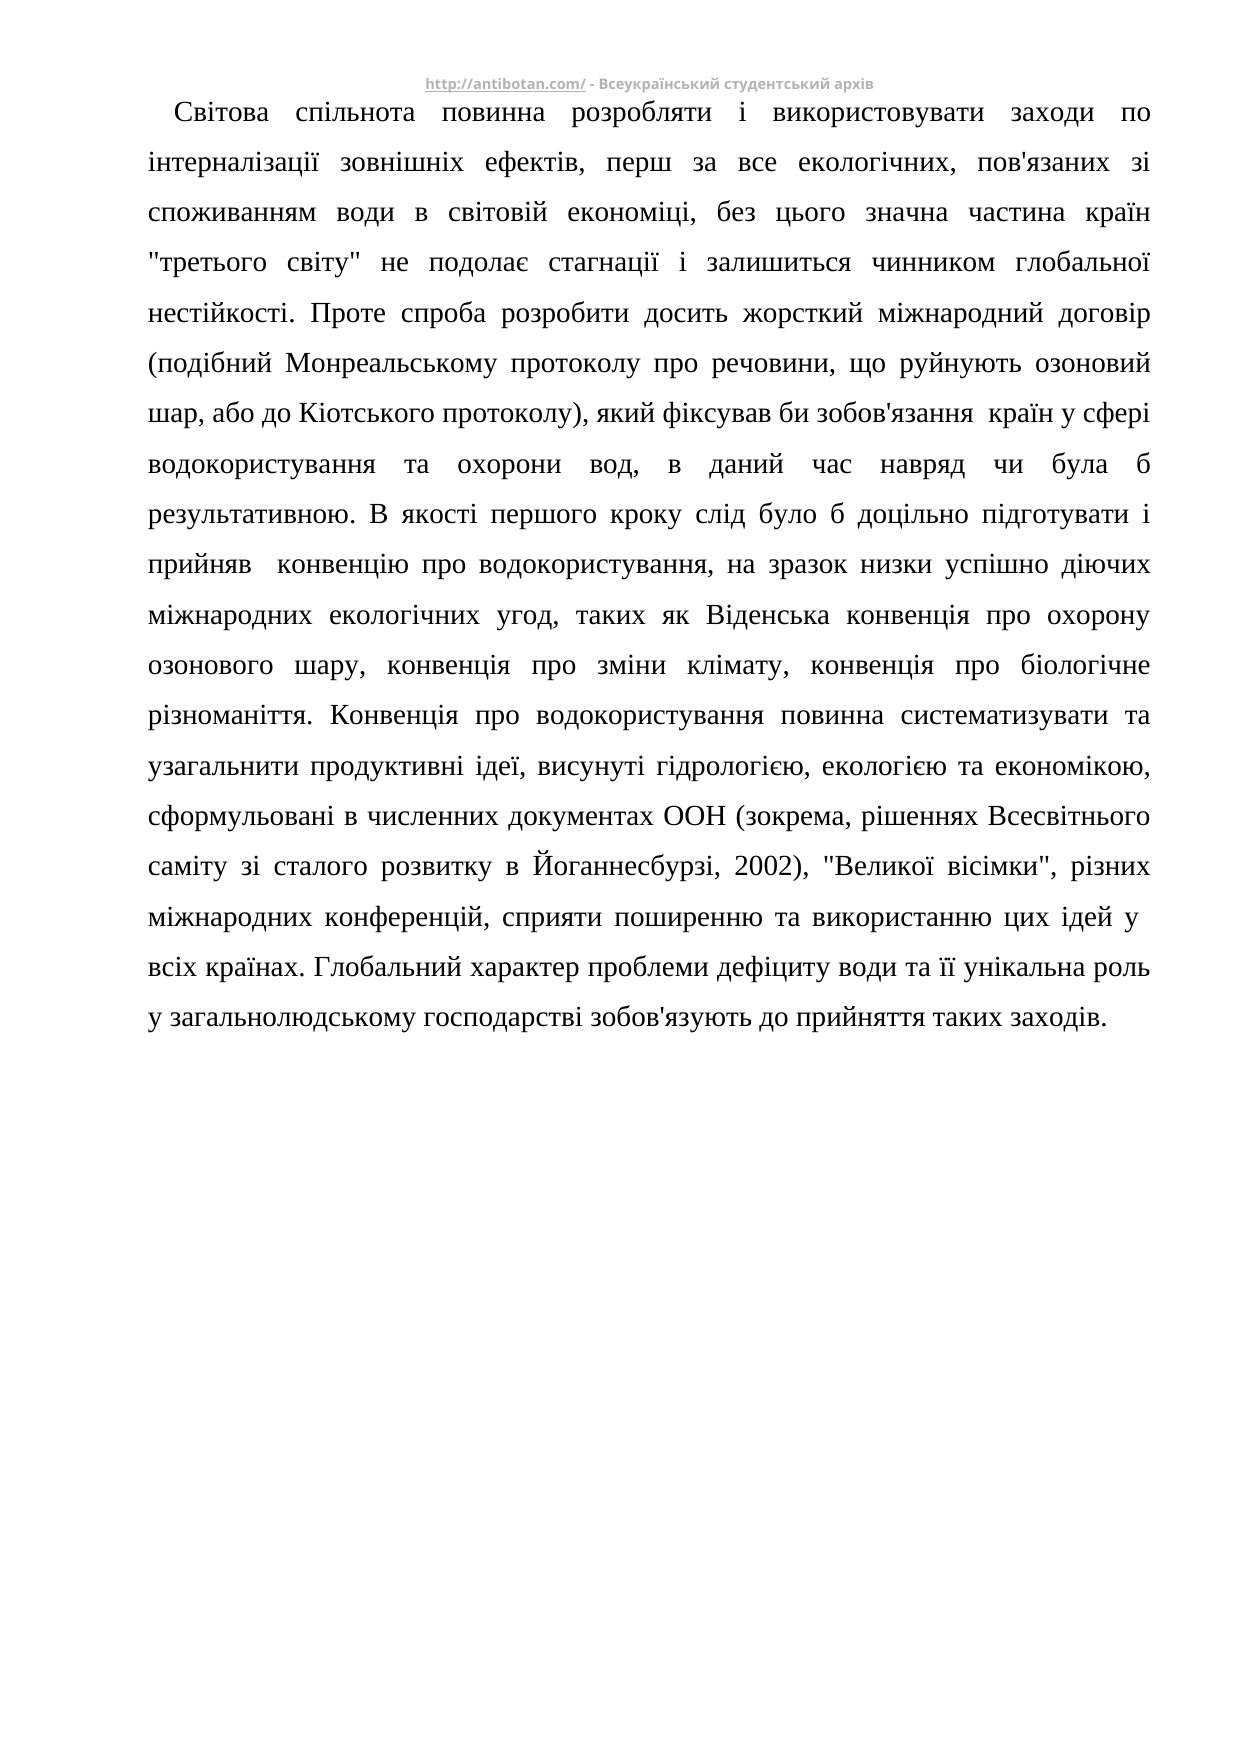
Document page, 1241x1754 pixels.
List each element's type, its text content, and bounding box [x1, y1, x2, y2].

text Світова спільнота повинна розробляти і використовувати заходи по інтерналізації зовнішніх ефектів, перш за все екологічних, пов'язаних зі споживанням води в світовій економіці, без цього значна частина країн "третього світу" не подолає стагнації і залишиться чинником глобальної нестійкості. Проте спроба розробити досить жорсткий міжнародний договір (подібний Монреальському протоколу про речовини, що руйнують озоновий шар, або до Кіотського протоколу), який фіксував би зобов'язання країн у сфері водокористування та охорони вод, в даний час навряд чи була б результативною. В якості першого кроку слід було б доцільно підготувати і прийняв конвенцію про водокористування, на зразок низки успішно діючих міжнародних екологічних угод, таких як Віденська конвенція про охорону озонового шару, конвенція про зміни клімату, конвенція про біологічне різноманіття. Конвенція про водокористування повинна систематизувати та узагальнити продуктивні ідеї, висунуті гідрологією, екологією та економікою, сформульовані в численних документах ООН (зокрема, рішеннях Всесвітнього саміту зі сталого розвитку в Йоганнесбурзі, 2002), "Великої вісімки", різних міжнародних конференцій, сприяти поширенню та використанню цих ідей у ​​всіх країнах. Глобальний характер проблеми дефіциту води та її унікальна роль у загальнолюдському господарстві зобов'язують до прийняття таких заходів. [148, 94, 1152, 1033]
